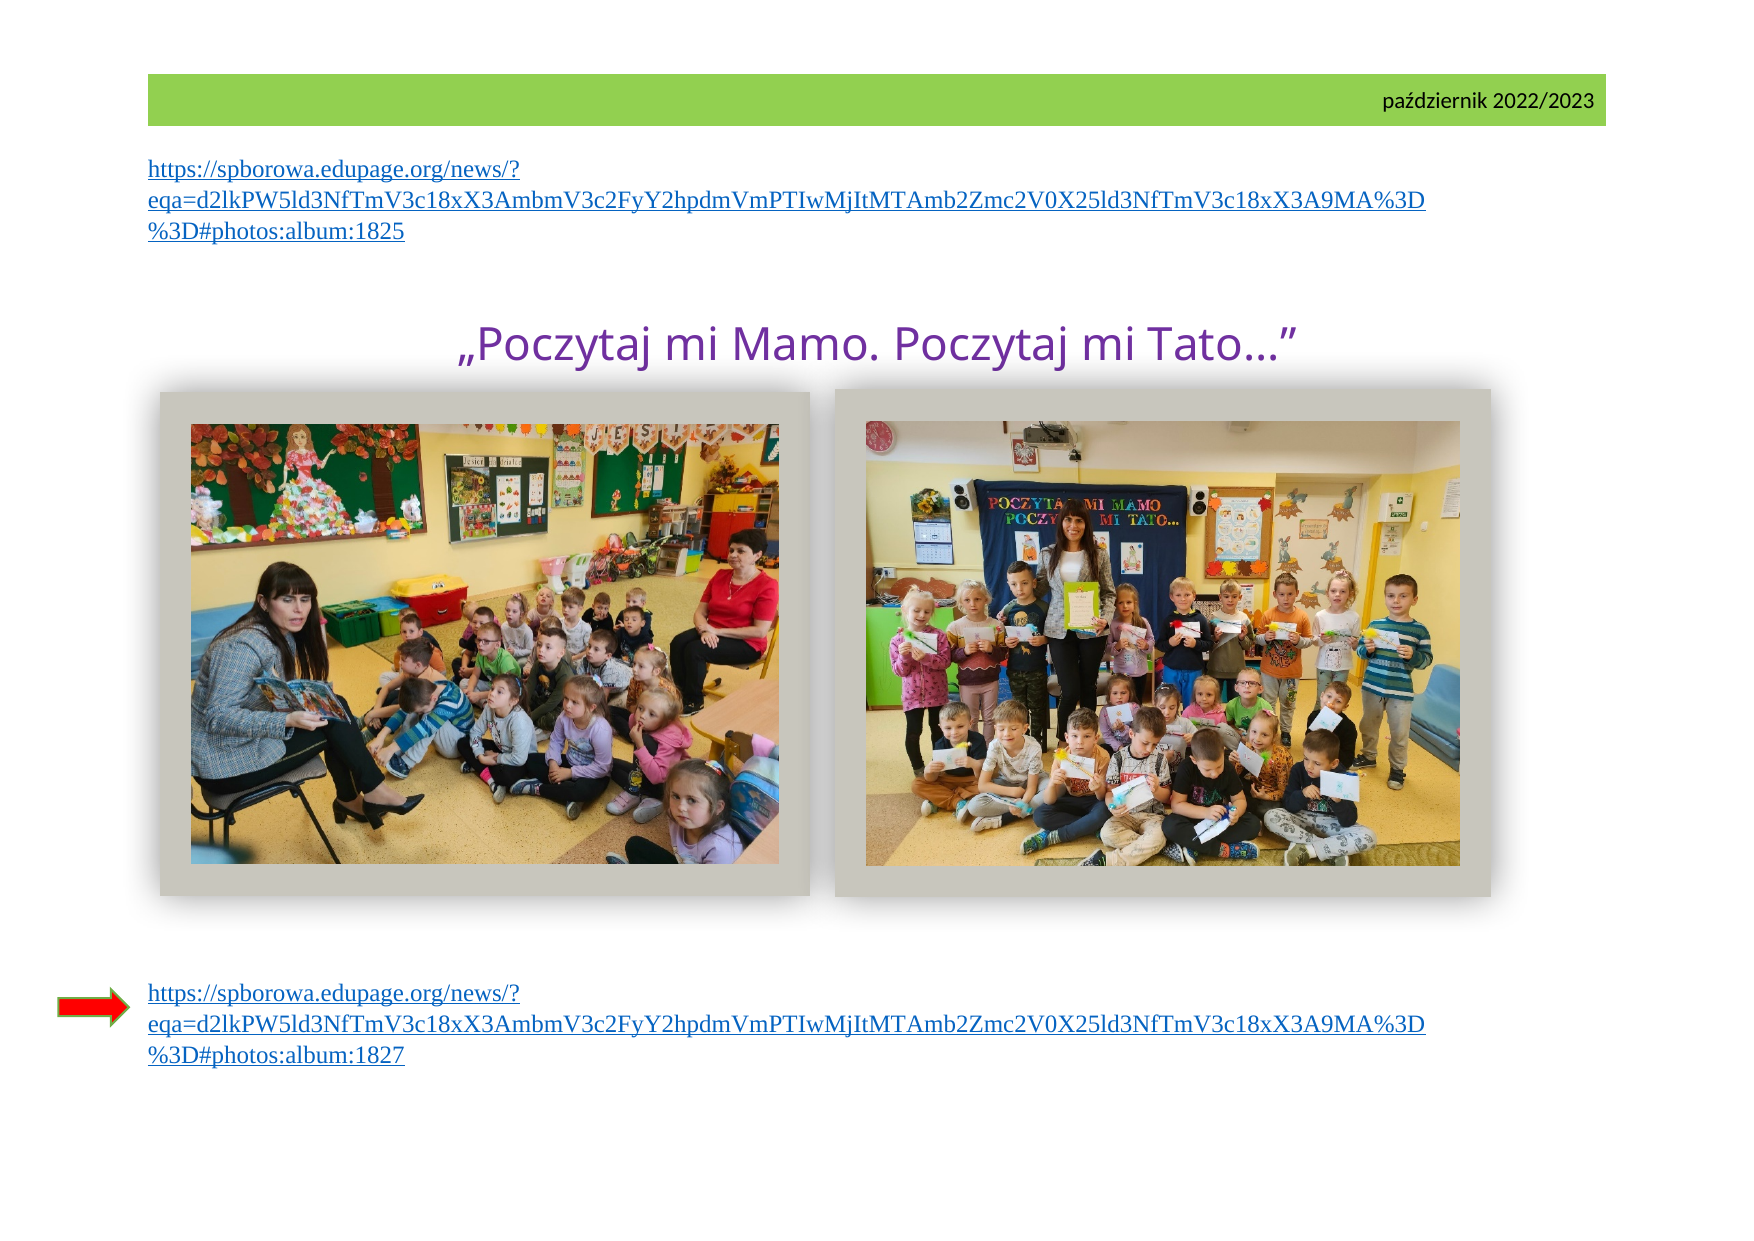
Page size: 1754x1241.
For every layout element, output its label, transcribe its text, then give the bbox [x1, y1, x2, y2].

picture [191, 424, 779, 864]
text https://spborowa.edupage.org/news/?eqa=d2lkPW5ld3NfTmV3c18xX3AmbmV3c2FyY2hpdmVmPTIwMjItMTAmb2Zmc2V0X25ld3NfTmV3c18xX3A9MA%3D%3D#photos:album:1827 [148, 978, 1606, 1069]
text https://spborowa.edupage.org/news/?eqa=d2lkPW5ld3NfTmV3c18xX3AmbmV3c2FyY2hpdmVmPTIwMjItMTAmb2Zmc2V0X25ld3NfTmV3c18xX3A9MA%3D%3D#photos:album:1825 [148, 154, 1606, 244]
text „Poczytaj mi Mamo. Poczytaj mi Tato...” [148, 311, 1606, 374]
picture [866, 421, 1460, 866]
